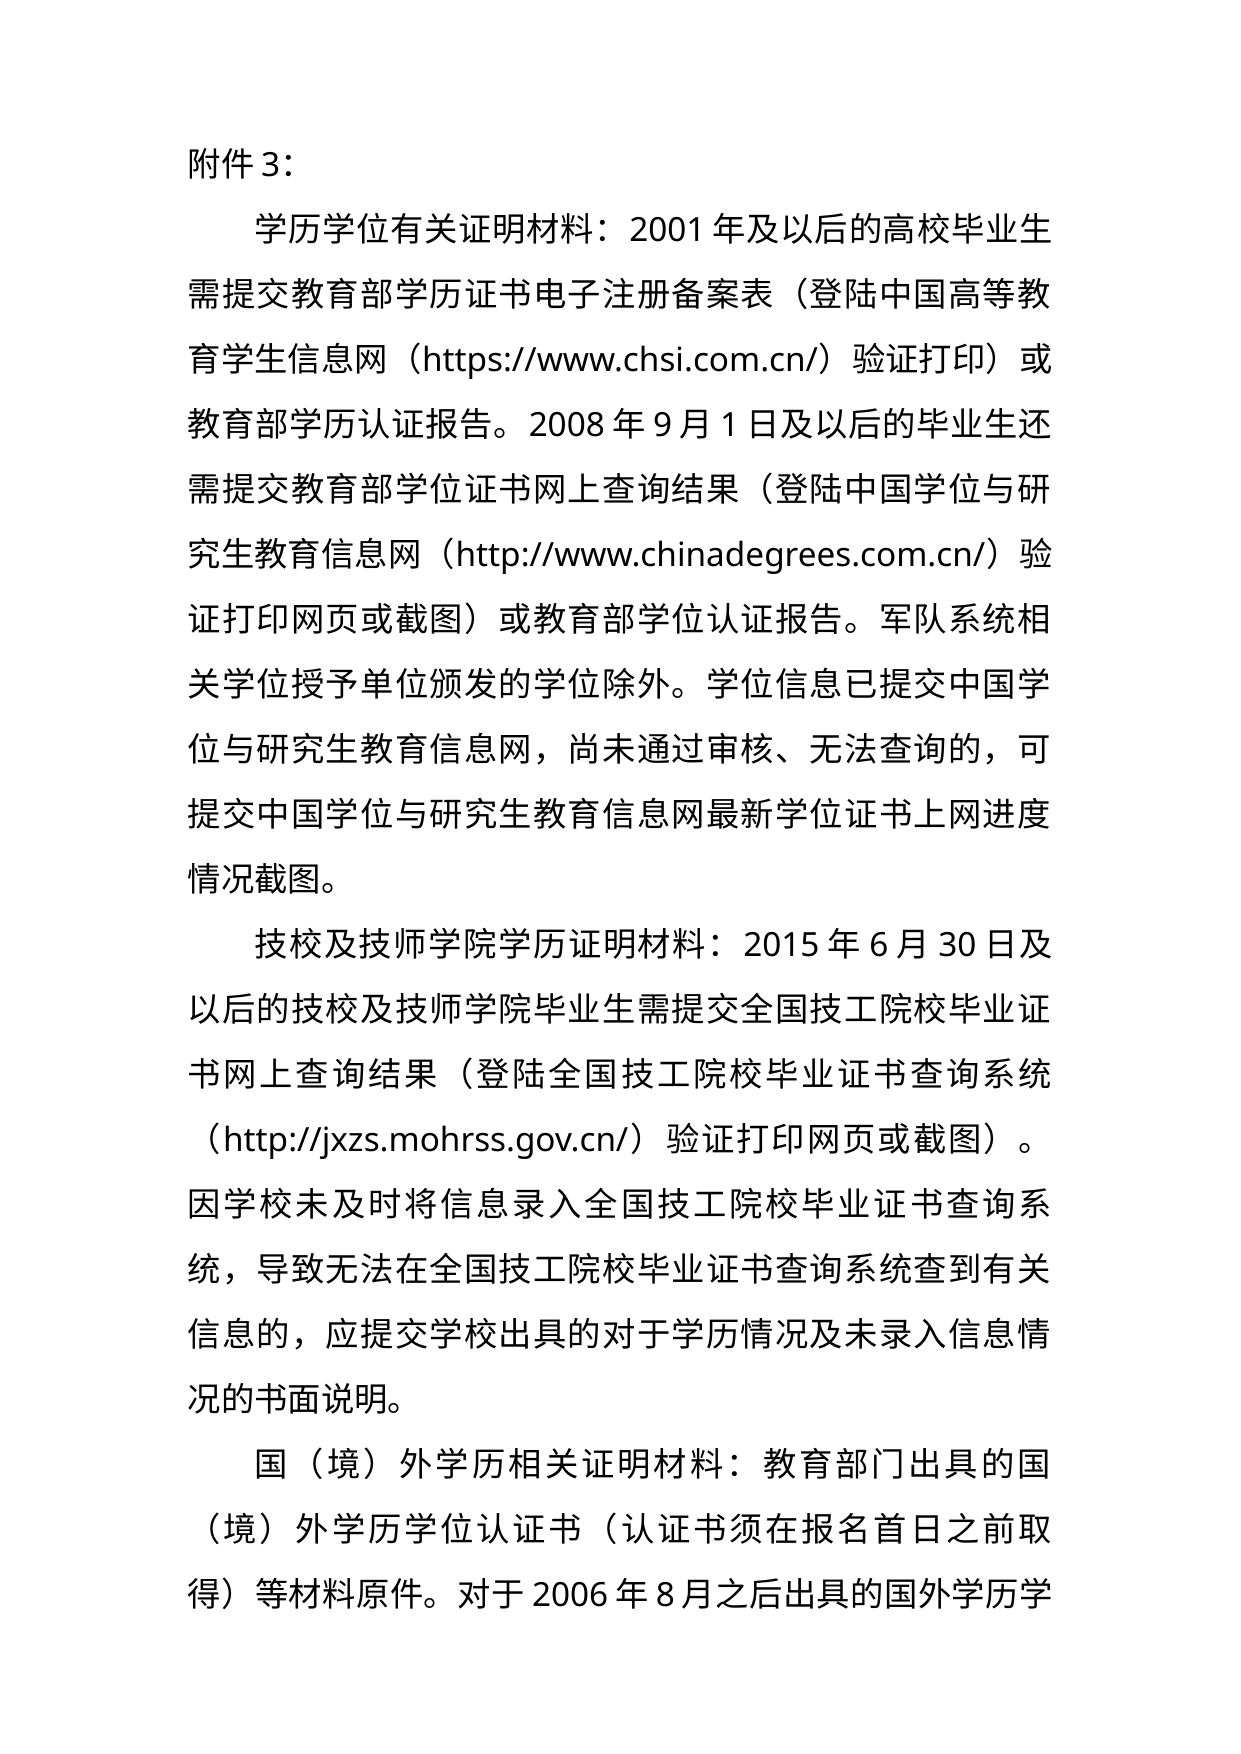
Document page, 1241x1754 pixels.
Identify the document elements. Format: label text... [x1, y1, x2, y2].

text 技校及技师学院学历证明材料：2015年6月30日及以后的技校及技师学院毕业生需提交全国技工院校毕业证书网上查询结果（登陆全国技工院校毕业证书查询系统（http://jxzs.mohrss.gov.cn/）验证打印网页或截图）。因学校未及时将信息录入全国技工院校毕业证书查询系统，导致无法在全国技工院校毕业证书查询系统查到有关信息的，应提交学校出具的对于学历情况及未录入信息情况的书面说明。 [187, 909, 1053, 1429]
text 附件3： [187, 129, 1053, 194]
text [187, 1429, 1053, 1624]
text 学历学位有关证明材料：2001年及以后的高校毕业生需提交教育部学历证书电子注册备案表（登陆中国高等教育学生信息网（https://www.chsi.com.cn/）验证打印）或教育部学历认证报告。2008年9月1日及以后的毕业生还需提交教育部学位证书网上查询结果（登陆中国学位与研究生教育信息网（http://www.chinadegrees.com.cn/）验证打印网页或截图）或教育部学位认证报告。军队系统相关学位授予单位颁发的学位除外。学位信息已提交中国学位与研究生教育信息网，尚未通过审核、无法查询的，可提交中国学位与研究生教育信息网最新学位证书上网进度情况截图。 [187, 194, 1053, 909]
